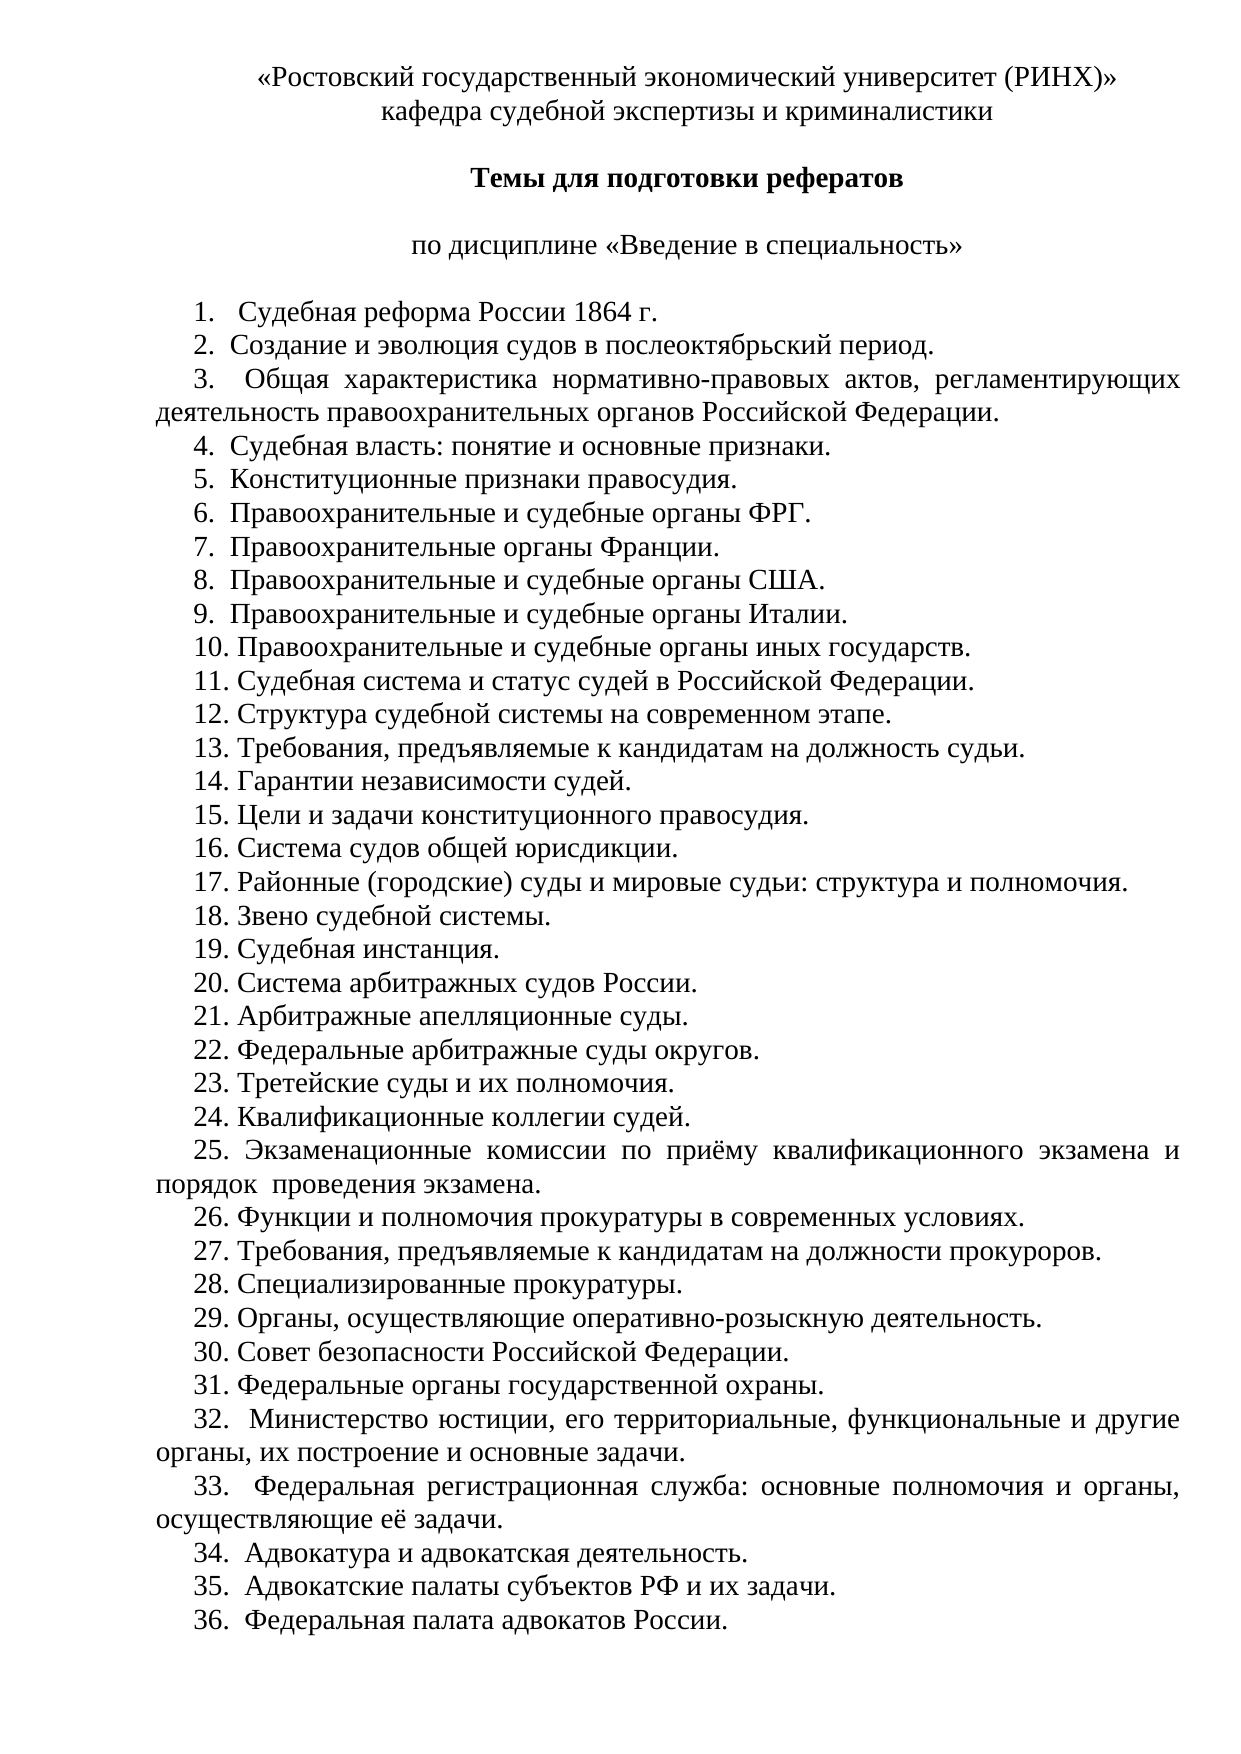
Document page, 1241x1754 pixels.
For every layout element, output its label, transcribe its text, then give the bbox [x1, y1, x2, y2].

text 21. Арбитражные апелляционные суды. [156, 998, 1181, 1032]
text «Ростовский государственный экономический университет (РИНХ)» [156, 59, 1181, 93]
text 31. Федеральные органы государственной охраны. [156, 1367, 1181, 1401]
text 2. Создание и эволюция судов в послеоктябрьский период. [156, 327, 1181, 361]
text 15. Цели и задачи конституционного правосудия. [156, 797, 1181, 831]
text 4. Судебная власть: понятие и основные признаки. [156, 428, 1181, 462]
text 16. Система судов общей юрисдикции. [156, 831, 1181, 864]
text 36. Федеральная палата адвокатов России. [156, 1602, 1181, 1636]
text 7. Правоохранительные органы Франции. [156, 529, 1181, 562]
text 34. Адвокатура и адвокатская деятельность. [156, 1535, 1181, 1568]
text по дисциплине «Введение в специальность» [156, 227, 1181, 260]
text 28. Специализированные прокуратуры. [156, 1267, 1181, 1300]
text Темы для подготовки рефератов [156, 160, 1181, 193]
text 13. Требования, предъявляемые к кандидатам на должность судьи. [156, 730, 1181, 763]
text 23. Третейские суды и их полномочия. [156, 1065, 1181, 1099]
text кафедра судебной экспертизы и криминалистики [156, 93, 1181, 126]
text 27. Требования, предъявляемые к кандидатам на должности прокуроров. [156, 1233, 1181, 1267]
text 10. Правоохранительные и судебные органы иных государств. [156, 629, 1181, 663]
list Судебная реформа России 1864 г. [193, 294, 1181, 327]
text 33. Федеральная регистрационная служба: основные полномочия и органы, осуществляющие её задачи. [156, 1468, 1181, 1535]
text 3. Общая характеристика нормативно-правовых актов, регламентирующих деятельность правоохранительных органов Российской Федерации. [156, 361, 1181, 428]
text 20. Система арбитражных судов России. [156, 965, 1181, 998]
text 24. Квалификационные коллегии судей. [156, 1099, 1181, 1132]
text 5. Конституционные признаки правосудия. [156, 462, 1181, 495]
text 22. Федеральные арбитражные суды округов. [156, 1032, 1181, 1065]
text 14. Гарантии независимости судей. [156, 763, 1181, 797]
text 9. Правоохранительные и судебные органы Италии. [156, 596, 1181, 629]
text 35. Адвокатские палаты субъектов РФ и их задачи. [156, 1568, 1181, 1602]
text 6. Правоохранительные и судебные органы ФРГ. [156, 495, 1181, 529]
text 18. Звено судебной системы. [156, 898, 1181, 931]
text 17. Районные (городские) суды и мировые судьи: структура и полномочия. [156, 864, 1181, 898]
text 19. Судебная инстанция. [156, 931, 1181, 965]
text 30. Совет безопасности Российской Федерации. [156, 1334, 1181, 1367]
text 32. Министерство юстиции, его территориальные, функциональные и другие органы, их построение и основные задачи. [156, 1401, 1181, 1468]
text 11. Судебная система и статус судей в Российской Федерации. [156, 663, 1181, 696]
text 29. Органы, осуществляющие оперативно-розыскную деятельность. [156, 1300, 1181, 1334]
text 12. Структура судебной системы на современном этапе. [156, 696, 1181, 730]
text 26. Функции и полномочия прокуратуры в современных условиях. [156, 1199, 1181, 1233]
text 8. Правоохранительные и судебные органы США. [156, 562, 1181, 596]
text 25. Экзаменационные комиссии по приёму квалификационного экзамена и порядок проведения экзамена. [156, 1132, 1181, 1199]
